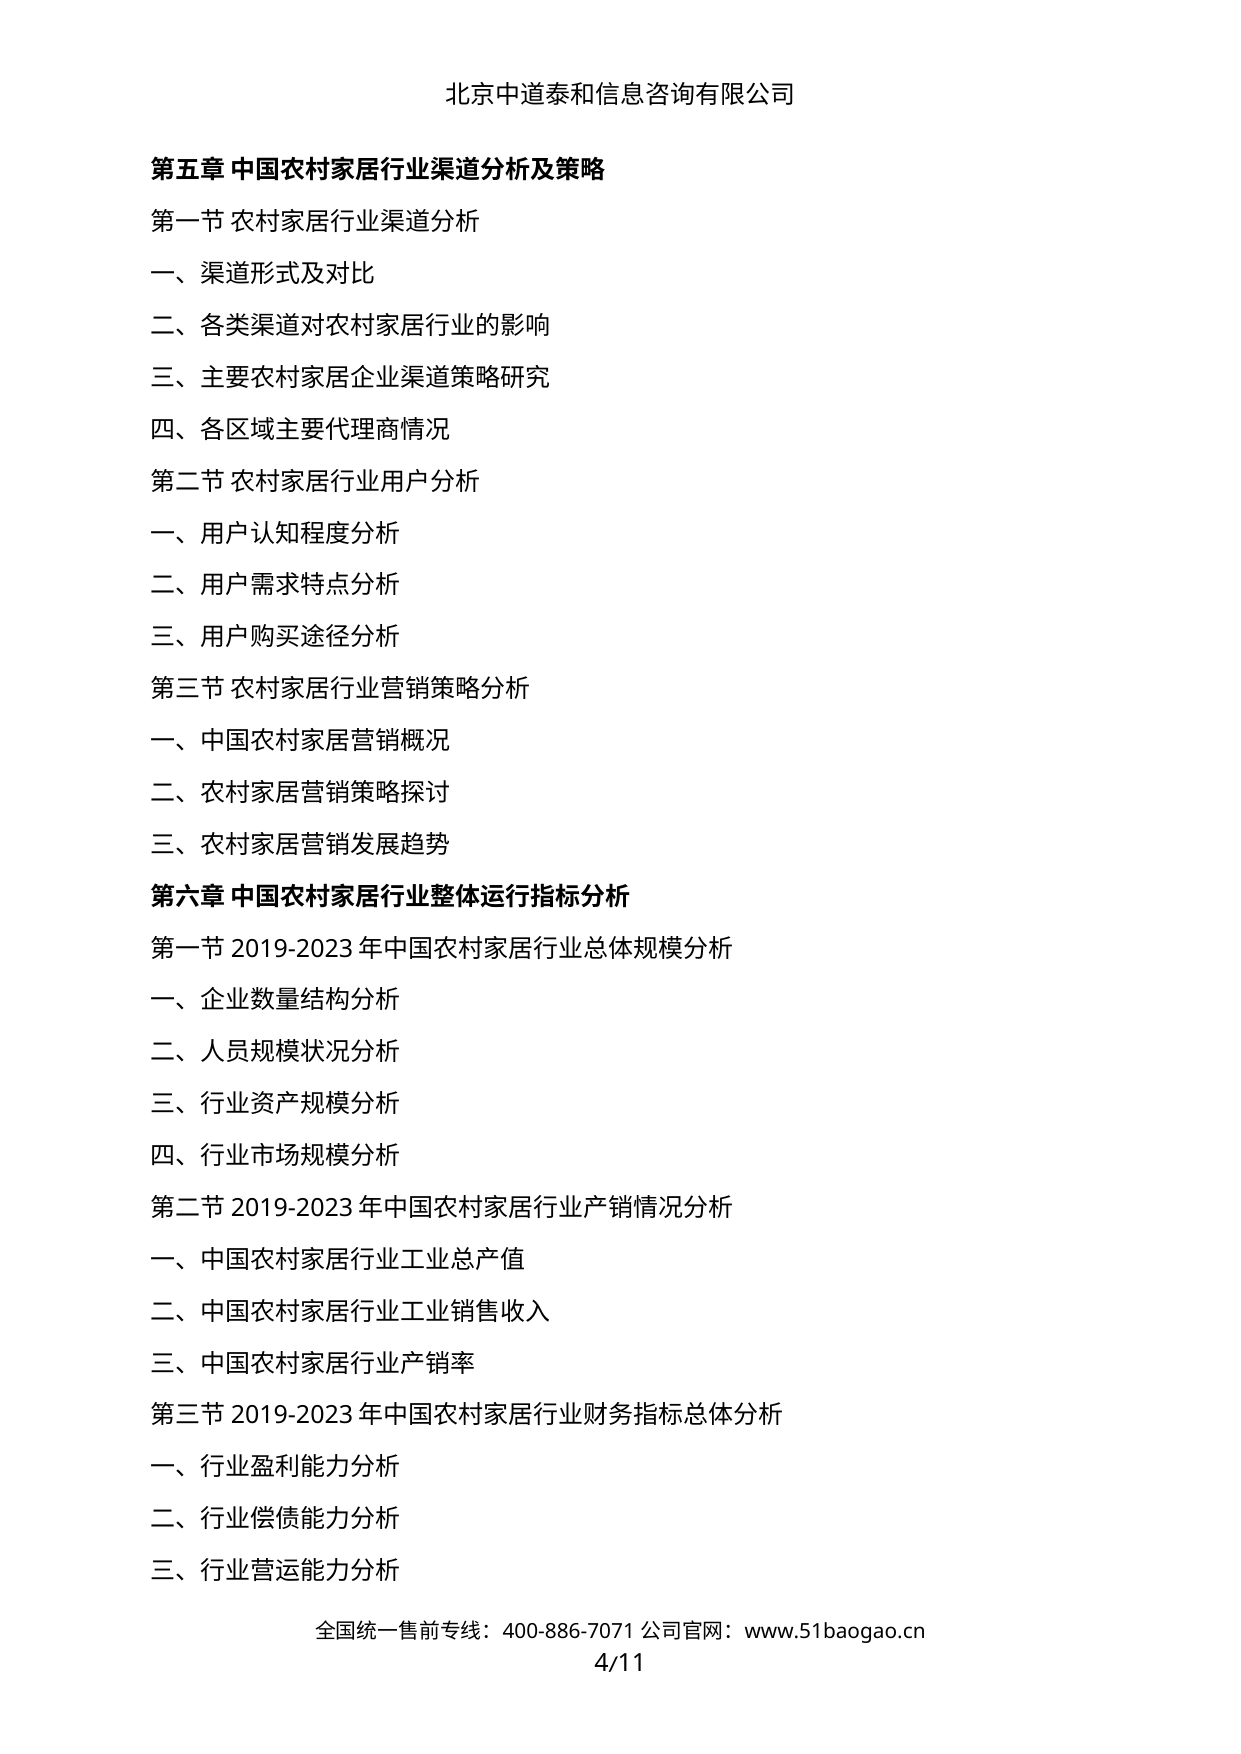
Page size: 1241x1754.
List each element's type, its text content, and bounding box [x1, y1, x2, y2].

text 第二节 农村家居行业用户分析 [150, 461, 1090, 497]
text 第一节 2019-2023年中国农村家居行业总体规模分析 [150, 928, 1090, 964]
text 一、行业盈利能力分析 [150, 1447, 1090, 1483]
text 三、用户购买途径分析 [150, 617, 1090, 653]
text 二、人员规模状况分析 [150, 1032, 1090, 1068]
text 四、行业市场规模分析 [150, 1136, 1090, 1172]
text 二、行业偿债能力分析 [150, 1499, 1090, 1535]
text 三、行业营运能力分析 [150, 1551, 1090, 1587]
text 第一节 农村家居行业渠道分析 [150, 202, 1090, 238]
text 第三节 农村家居行业营销策略分析 [150, 669, 1090, 705]
text 第五章 中国农村家居行业渠道分析及策略 [150, 150, 1090, 186]
text 一、渠道形式及对比 [150, 254, 1090, 290]
text 一、企业数量结构分析 [150, 980, 1090, 1016]
text 二、农村家居营销策略探讨 [150, 772, 1090, 809]
text 三、行业资产规模分析 [150, 1084, 1090, 1120]
text 第三节 2019-2023年中国农村家居行业财务指标总体分析 [150, 1395, 1090, 1431]
text 二、用户需求特点分析 [150, 565, 1090, 601]
text 第二节 2019-2023年中国农村家居行业产销情况分析 [150, 1187, 1090, 1224]
text 一、用户认知程度分析 [150, 513, 1090, 549]
text 一、中国农村家居营销概况 [150, 721, 1090, 757]
text 一、中国农村家居行业工业总产值 [150, 1239, 1090, 1276]
text 三、主要农村家居企业渠道策略研究 [150, 357, 1090, 394]
text 第六章 中国农村家居行业整体运行指标分析 [150, 876, 1090, 912]
text 四、各区域主要代理商情况 [150, 409, 1090, 446]
text 二、各类渠道对农村家居行业的影响 [150, 306, 1090, 342]
text 三、农村家居营销发展趋势 [150, 824, 1090, 861]
text 二、中国农村家居行业工业销售收入 [150, 1291, 1090, 1327]
text 三、中国农村家居行业产销率 [150, 1343, 1090, 1379]
